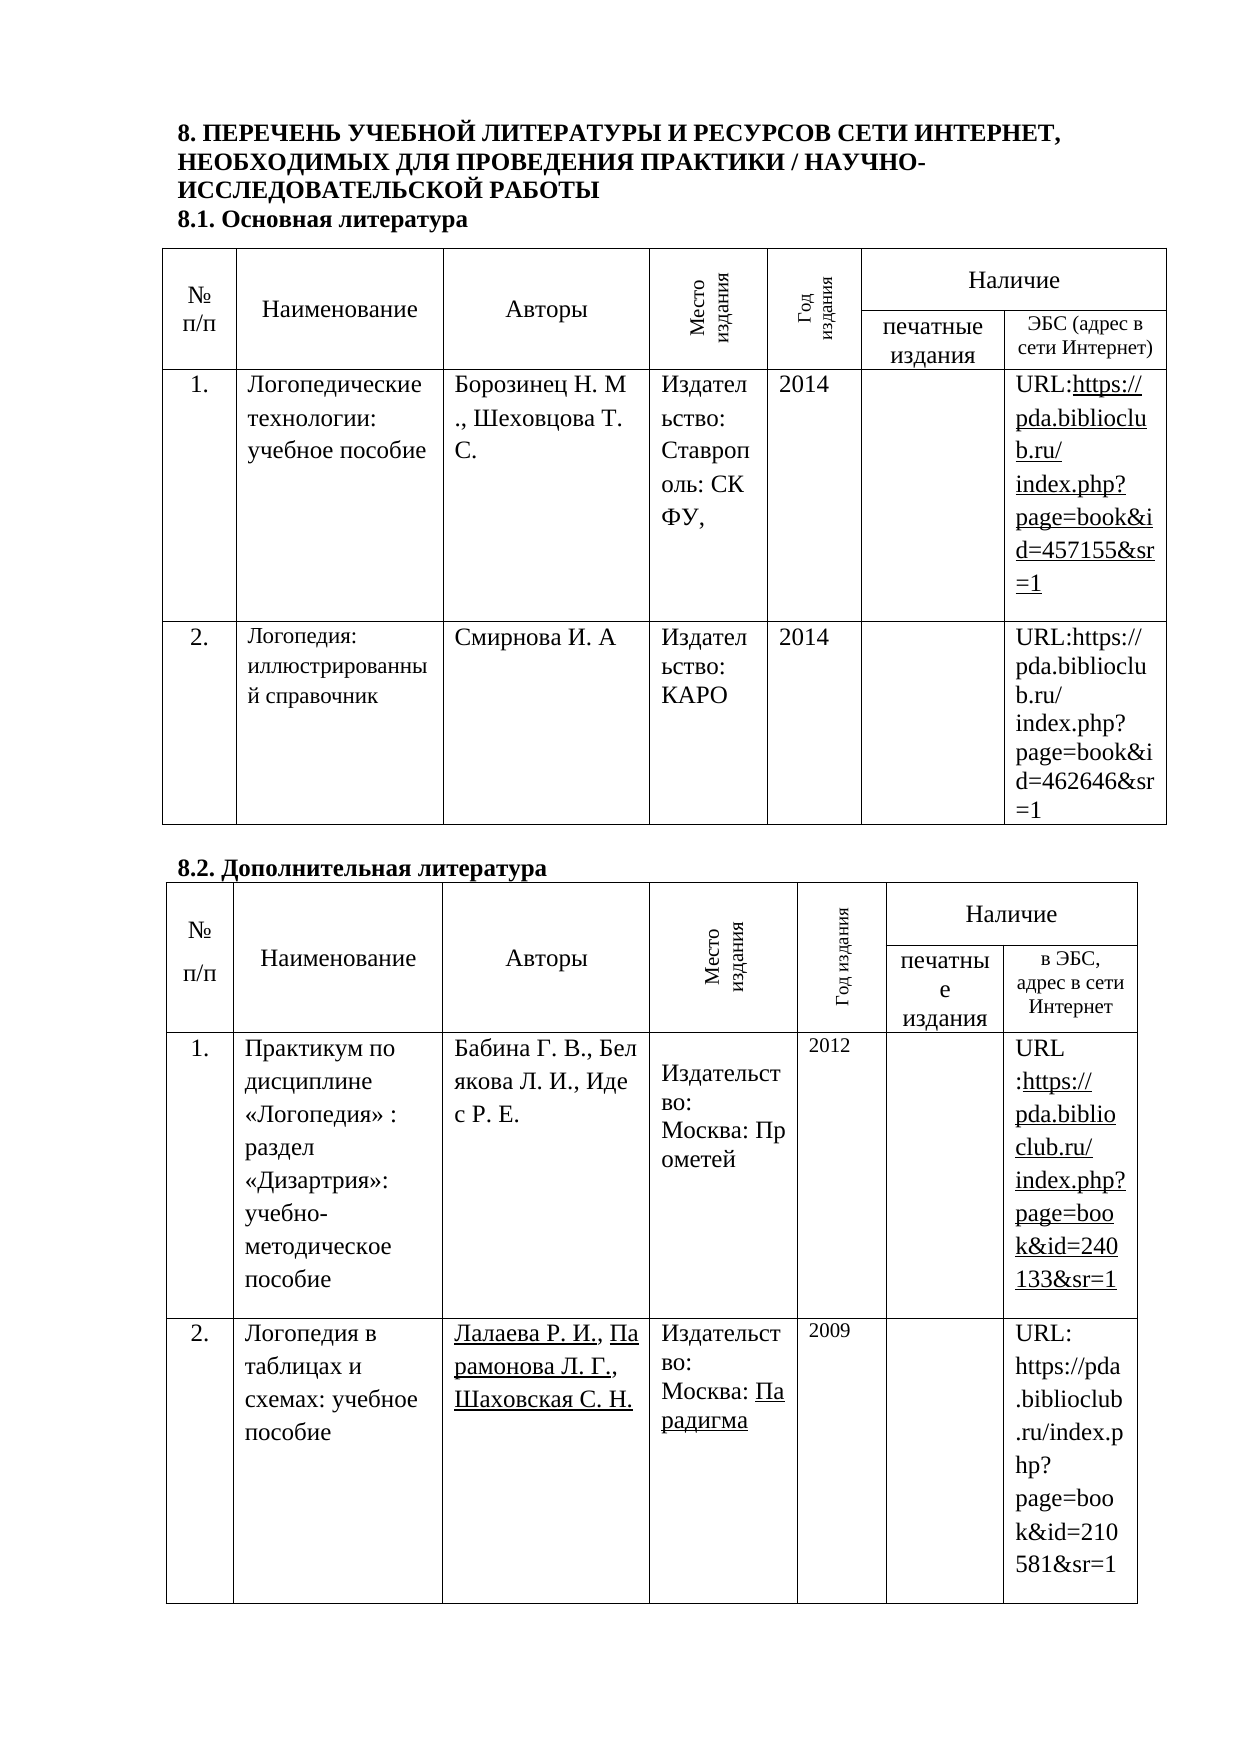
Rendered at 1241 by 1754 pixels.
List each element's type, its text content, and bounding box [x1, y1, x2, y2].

table_cell Издательство: Москва: Прометей [650, 1033, 797, 1317]
table_cell [862, 370, 1004, 621]
table_cell URL:https://pda.biblioclub.ru/index.php?page=book&id=462646&sr=1 [1005, 622, 1166, 823]
table_cell 1. [167, 1033, 233, 1317]
table_cell Логопедия в таблицах и схемах: учебное пособие [234, 1319, 442, 1603]
text 8.2. Дополнительная литература [177, 853, 1152, 882]
table_cell печатные издания [862, 311, 1004, 368]
table_cell URL:https://pda.biblioclub.ru/index.php?page=book&id=240133&sr=1 [1004, 1033, 1137, 1317]
table_header Авторы [443, 883, 649, 1032]
table_cell Практикум по дисциплине «Логопедия» : раздел «Дизартрия»: учебно-методическое пособие [234, 1033, 442, 1317]
table_cell в ЭБС, адрес в сети Интернет [1004, 946, 1137, 1032]
table_cell 2. [167, 1319, 233, 1603]
table_header Наличие [887, 883, 1137, 944]
table_cell 2009 [798, 1319, 886, 1603]
table_header Наличие [862, 249, 1166, 310]
table_cell 2012 [798, 1033, 886, 1317]
table_cell Смирнова И. А [444, 622, 649, 823]
table_header Место издания [650, 883, 797, 1032]
table_cell Издательство: КАРО [650, 622, 767, 823]
table_header Место издания [650, 249, 767, 368]
table_header Наименование [237, 249, 443, 368]
table_header Год издания [768, 249, 861, 368]
table_cell Издательство: Ставрополь: СКФУ, [650, 370, 767, 621]
text 8.1. Основная литература [177, 204, 1152, 233]
table_header Год издания [798, 883, 886, 1032]
table_cell 1. [163, 370, 236, 621]
table_cell Логопедические технологии: учебное пособие [237, 370, 443, 621]
table_cell Борозинец Н. М., Шеховцова Т. С. [444, 370, 649, 621]
table_cell Бабина Г. В., Белякова Л. И., Идес Р. Е. [443, 1033, 649, 1317]
table_cell [887, 1319, 1003, 1603]
table_header № п/п [163, 249, 236, 368]
table_cell 2014 [768, 370, 861, 621]
table_cell [862, 622, 1004, 823]
table_header Авторы [444, 249, 649, 368]
table_header Наименование [234, 883, 442, 1032]
table_cell Издательство: Москва: Парадигма [650, 1319, 797, 1603]
table_cell URL:https://pda.biblioclub.ru/index.php?page=book&id=457155&sr=1 [1005, 370, 1166, 621]
table_cell Лалаева Р. И., Парамонова Л. Г., Шаховская С. Н. [443, 1319, 649, 1603]
table_cell Логопедия: иллюстрированный справочник [237, 622, 443, 823]
table_cell 2014 [768, 622, 861, 823]
text 8. ПЕРЕЧЕНЬ УЧЕБНОЙ ЛИТЕРАТУРЫ И РЕСУРСОВ СЕТИ ИНТЕРНЕТ, НЕОБХОДИМЫХ ДЛЯ ПРОВЕДЕНИЯ ПРАКТИКИ / НАУЧНО-ИССЛЕДОВАТЕЛЬСКОЙ РАБОТЫ [177, 118, 1152, 204]
table_cell печатные издания [887, 946, 1003, 1032]
table_cell 2. [163, 622, 236, 823]
table_cell [887, 1033, 1003, 1317]
table_cell ЭБС (адрес в сети Интернет) [1005, 311, 1166, 368]
table_cell URL: https://pda.biblioclub.ru/index.php?page=book&id=210581&sr=1 [1004, 1319, 1137, 1603]
table_header № п/п [167, 883, 233, 1032]
